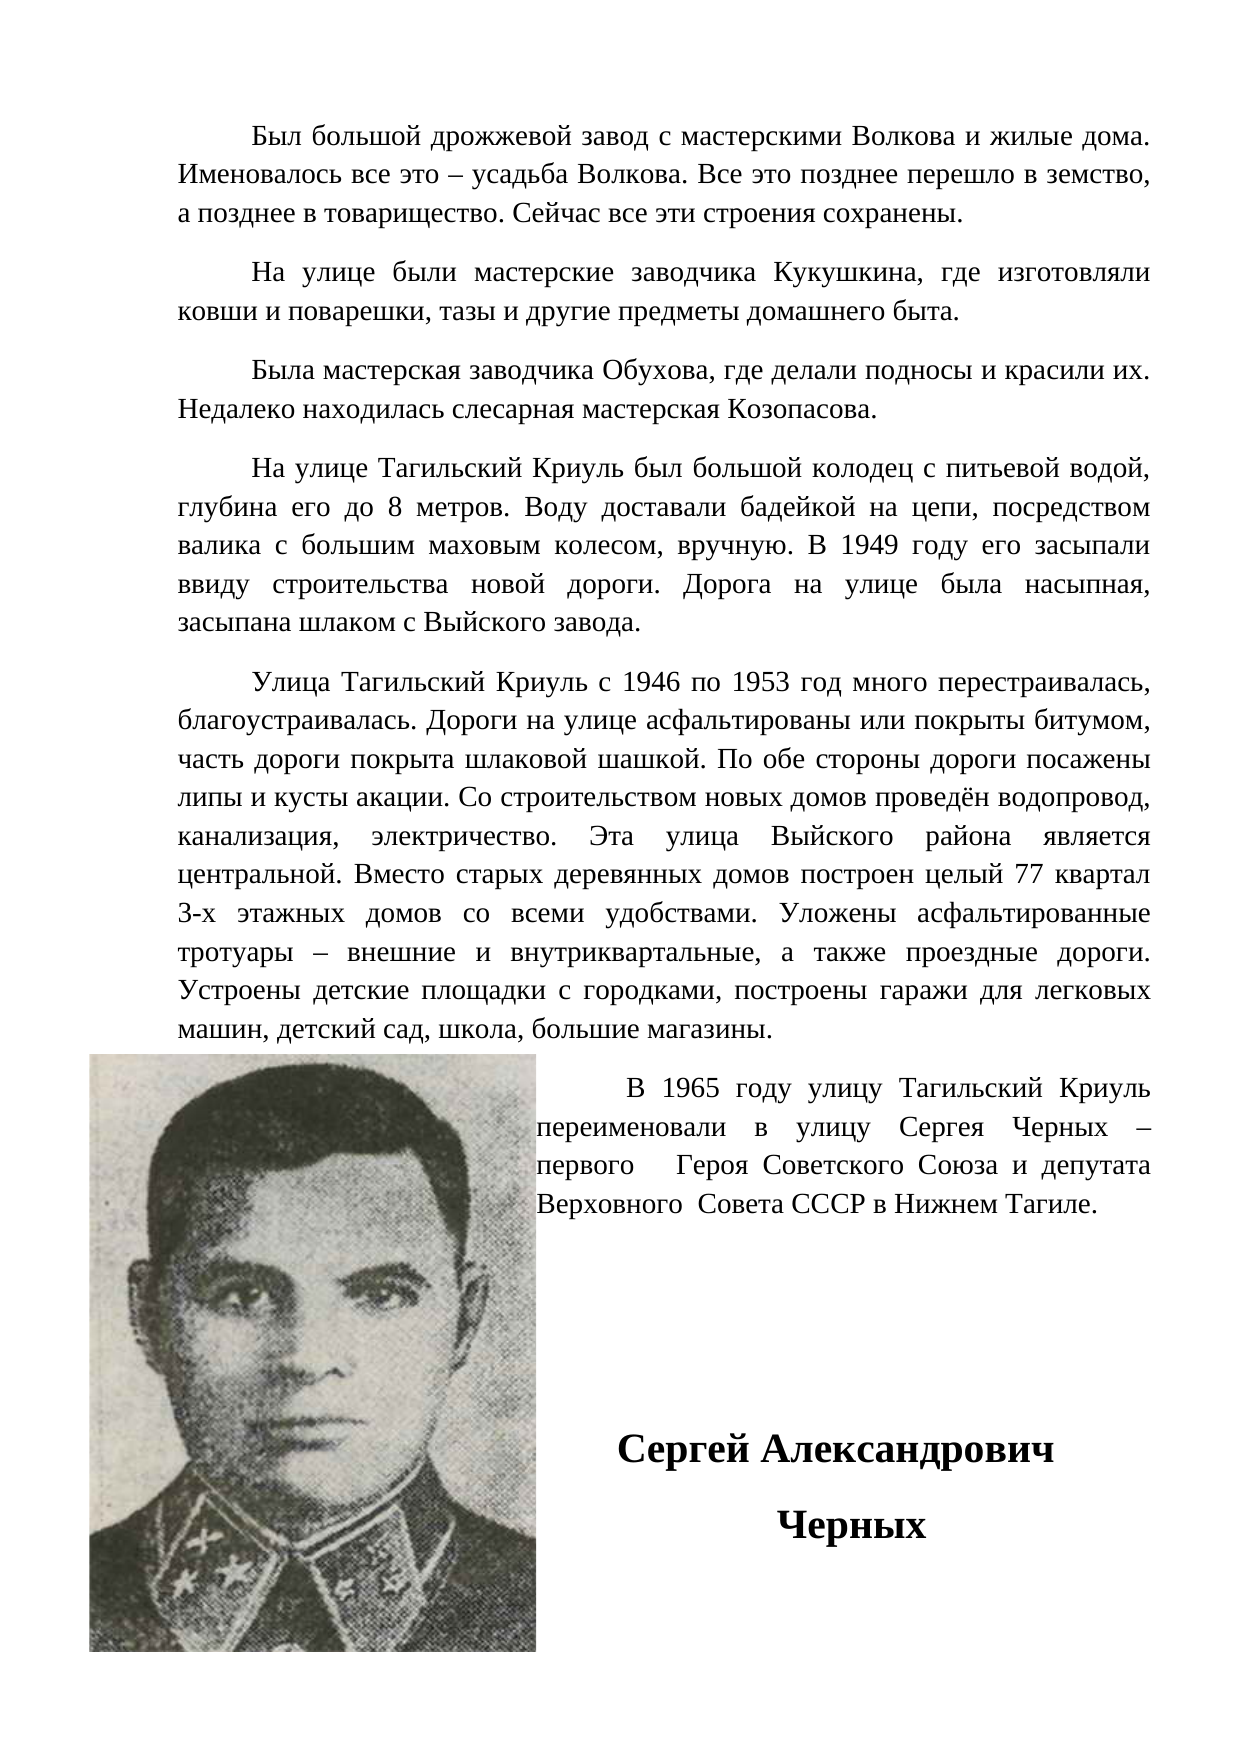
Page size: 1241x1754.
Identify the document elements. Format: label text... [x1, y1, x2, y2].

picture [89, 1054, 537, 1652]
text Улица Тагильский Криуль с 1946 по 1953 год много перестраивалась, благоустраивалась. Дороги на улице асфальтированы или покрыты битумом, часть дороги покрыта шлаковой шашкой. По обе стороны дороги посажены липы и кусты акации. Со строительством новых домов проведён водопровод, канализация, электричество. Эта улица Выйского района является центральной. Вместо старых деревянных домов построен целый 77 квартал 3-х этажных домов со всеми удобствами. Уложены асфальтированные тротуары – внешние и внутриквартальные, а также проездные дороги. Устроены детские площадки с городками, построены гаражи для легковых машин, детский сад, школа, большие магазины. [177, 664, 1152, 1044]
text Была мастерская заводчика Обухова, где делали подносы и красили их. Недалеко находилась слесарная мастерская Козопасова. [177, 352, 1152, 424]
text Черных [537, 1499, 1152, 1547]
text На улице Тагильский Криуль был большой колодец с питьевой водой, глубина его до 8 метров. Воду доставали бадейкой на цепи, посредством валика с большим маховым колесом, вручную. В 1949 году его засыпали ввиду строительства новой дороги. Дорога на улице была насыпная, засыпана шлаком с Выйского завода. [177, 450, 1152, 638]
text В 1965 году улицу Тагильский Криуль переименовали в улицу Сергея Черных – первого Героя Советского Союза и депутата Верховного Совета СССР в Нижнем Тагиле. [537, 1070, 1152, 1219]
text Сергей Александрович [537, 1423, 1152, 1471]
text Был большой дрожжевой завод с мастерскими Волкова и жилые дома. Именовалось все это – усадьба Волкова. Все это позднее перешло в земство, а позднее в товарищество. Сейчас все эти строения сохранены. [177, 118, 1152, 229]
text На улице были мастерские заводчика Кукушкина, где изготовляли ковши и поварешки, тазы и другие предметы домашнего быта. [177, 254, 1152, 327]
